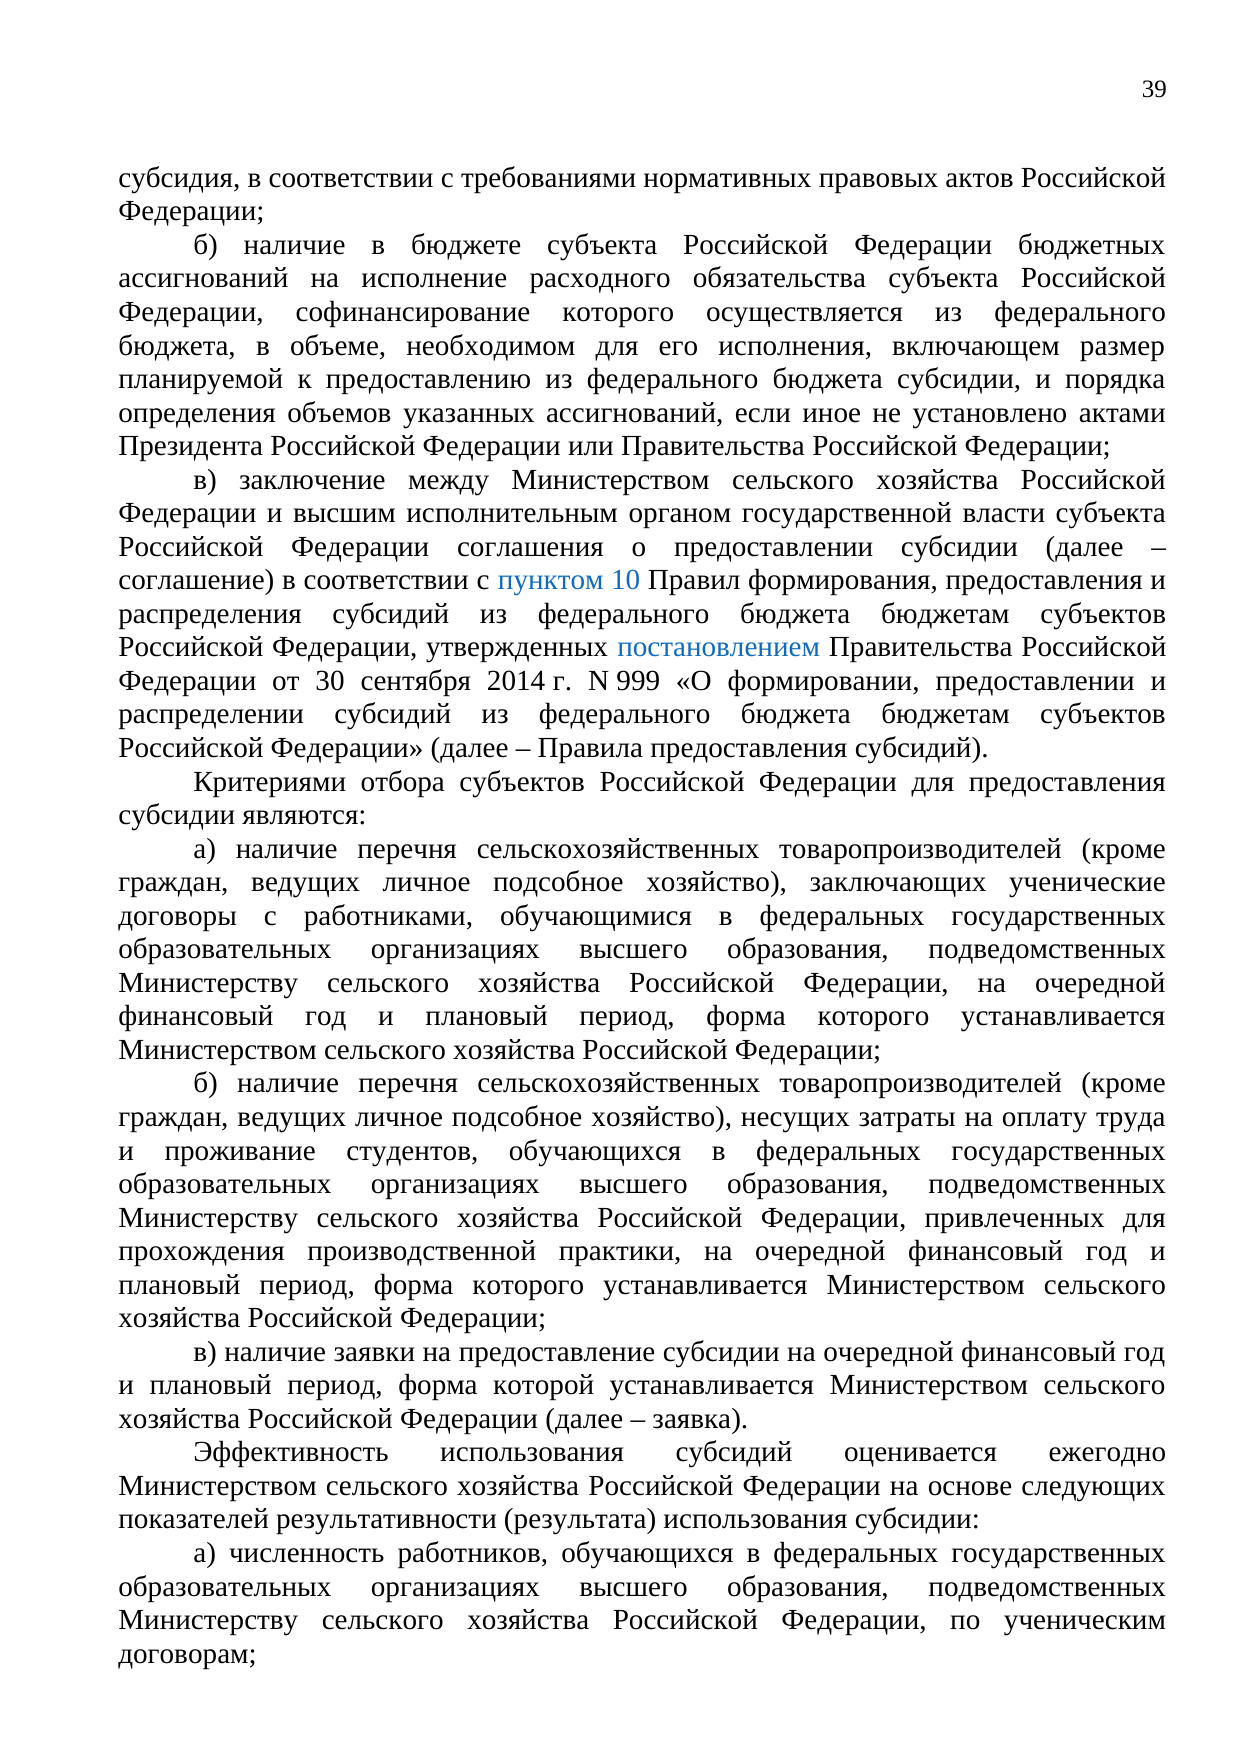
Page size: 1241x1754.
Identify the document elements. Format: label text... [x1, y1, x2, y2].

text б) наличие в бюджете субъекта Российской Федерации бюджетных ассигнований на исполнение расходного обязательства субъекта Российской Федерации, софинансирование которого осуществляется из федерального бюджета, в объеме, необходимом для его исполнения, включающем размер планируемой к предоставлению из федерального бюджета субсидии, и порядка определения объемов указанных ассигнований, если иное не установлено актами Президента Российской Федерации или Правительства Российской Федерации; [118, 227, 1167, 462]
text в) заключение между Министерством сельского хозяйства Российской Федерации и высшим исполнительным органом государственной власти субъекта Российской Федерации соглашения о предоставлении субсидии (далее – соглашение) в соответствии с пунктом 10 Правил формирования, предоставления и распределения субсидий из федерального бюджета бюджетам субъектов Российской Федерации, утвержденных постановлением Правительства Российской Федерации от 30 сентября 2014 г. N 999 «О формировании, предоставлении и распределении субсидий из федерального бюджета бюджетам субъектов Российской Федерации» (далее – Правила предоставления субсидий). [118, 462, 1167, 764]
text в) наличие заявки на предоставление субсидии на очередной финансовый год и плановый период, форма которой устанавливается Министерством сельского хозяйства Российской Федерации (далее – заявка). [118, 1334, 1167, 1434]
text а) численность работников, обучающихся в федеральных государственных образовательных организациях высшего образования, подведомственных Министерству сельского хозяйства Российской Федерации, по ученическим договорам; [118, 1535, 1167, 1669]
text Критериями отбора субъектов Российской Федерации для предоставления субсидии являются: [118, 764, 1167, 831]
text Эффективность использования субсидий оценивается ежегодно Министерством сельского хозяйства Российской Федерации на основе следующих показателей результативности (результата) использования субсидии: [118, 1434, 1167, 1535]
text а) наличие перечня сельскохозяйственных товаропроизводителей (кроме граждан, ведущих личное подсобное хозяйство), заключающих ученические договоры с работниками, обучающимися в федеральных государственных образовательных организациях высшего образования, подведомственных Министерству сельского хозяйства Российской Федерации, на очередной финансовый год и плановый период, форма которого устанавливается Министерством сельского хозяйства Российской Федерации; [118, 831, 1167, 1066]
text б) наличие перечня сельскохозяйственных товаропроизводителей (кроме граждан, ведущих личное подсобное хозяйство), несущих затраты на оплату труда и проживание студентов, обучающихся в федеральных государственных образовательных организациях высшего образования, подведомственных Министерству сельского хозяйства Российской Федерации, привлеченных для прохождения производственной практики, на очередной финансовый год и плановый период, форма которого устанавливается Министерством сельского хозяйства Российской Федерации; [118, 1066, 1167, 1334]
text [118, 160, 1167, 227]
